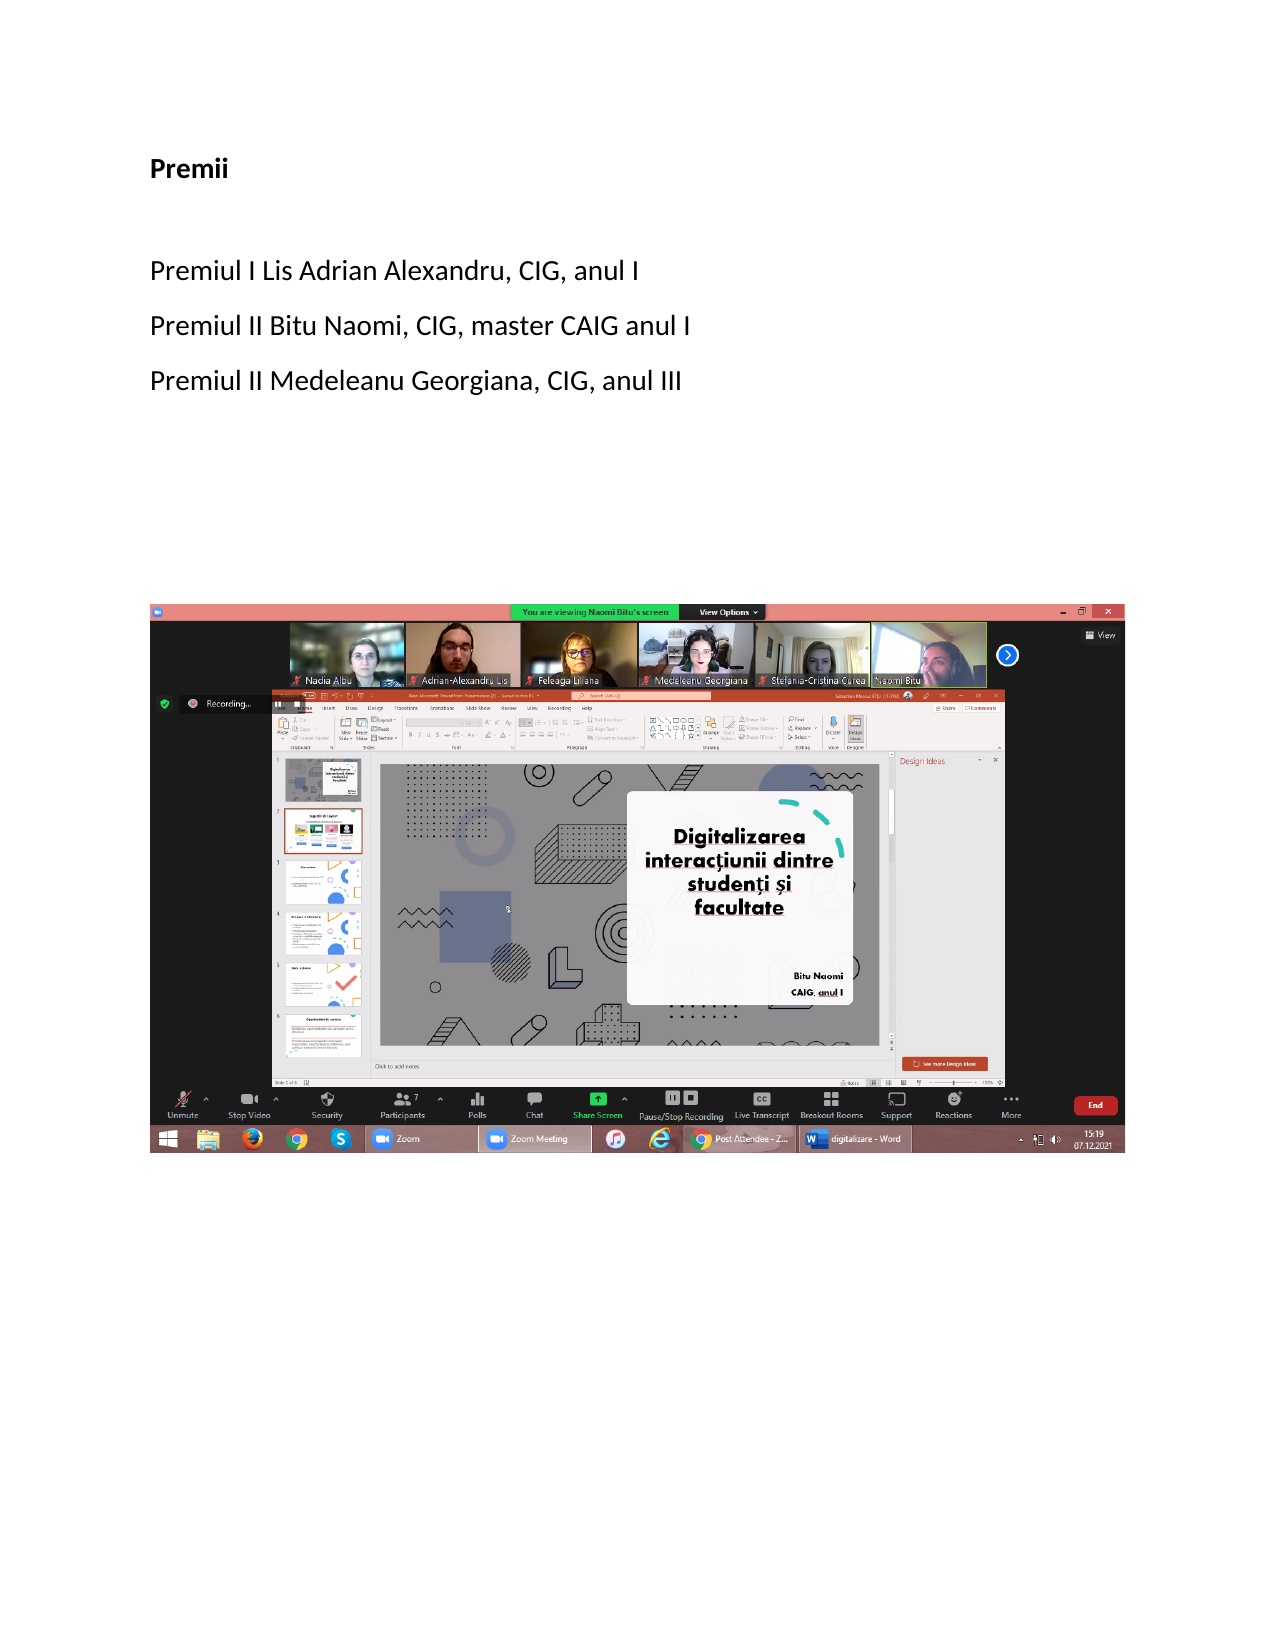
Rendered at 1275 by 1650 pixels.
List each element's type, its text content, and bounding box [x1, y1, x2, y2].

text Premii [150, 150, 1125, 186]
picture [150, 604, 1125, 1153]
text Premiul II Medeleanu Georgiana, CIG, anul III [150, 362, 1125, 398]
text Premiul II Bitu Naomi, CIG, master CAIG anul I [150, 307, 1125, 343]
text Premiul I Lis Adrian Alexandru, CIG, anul I [150, 252, 1125, 288]
